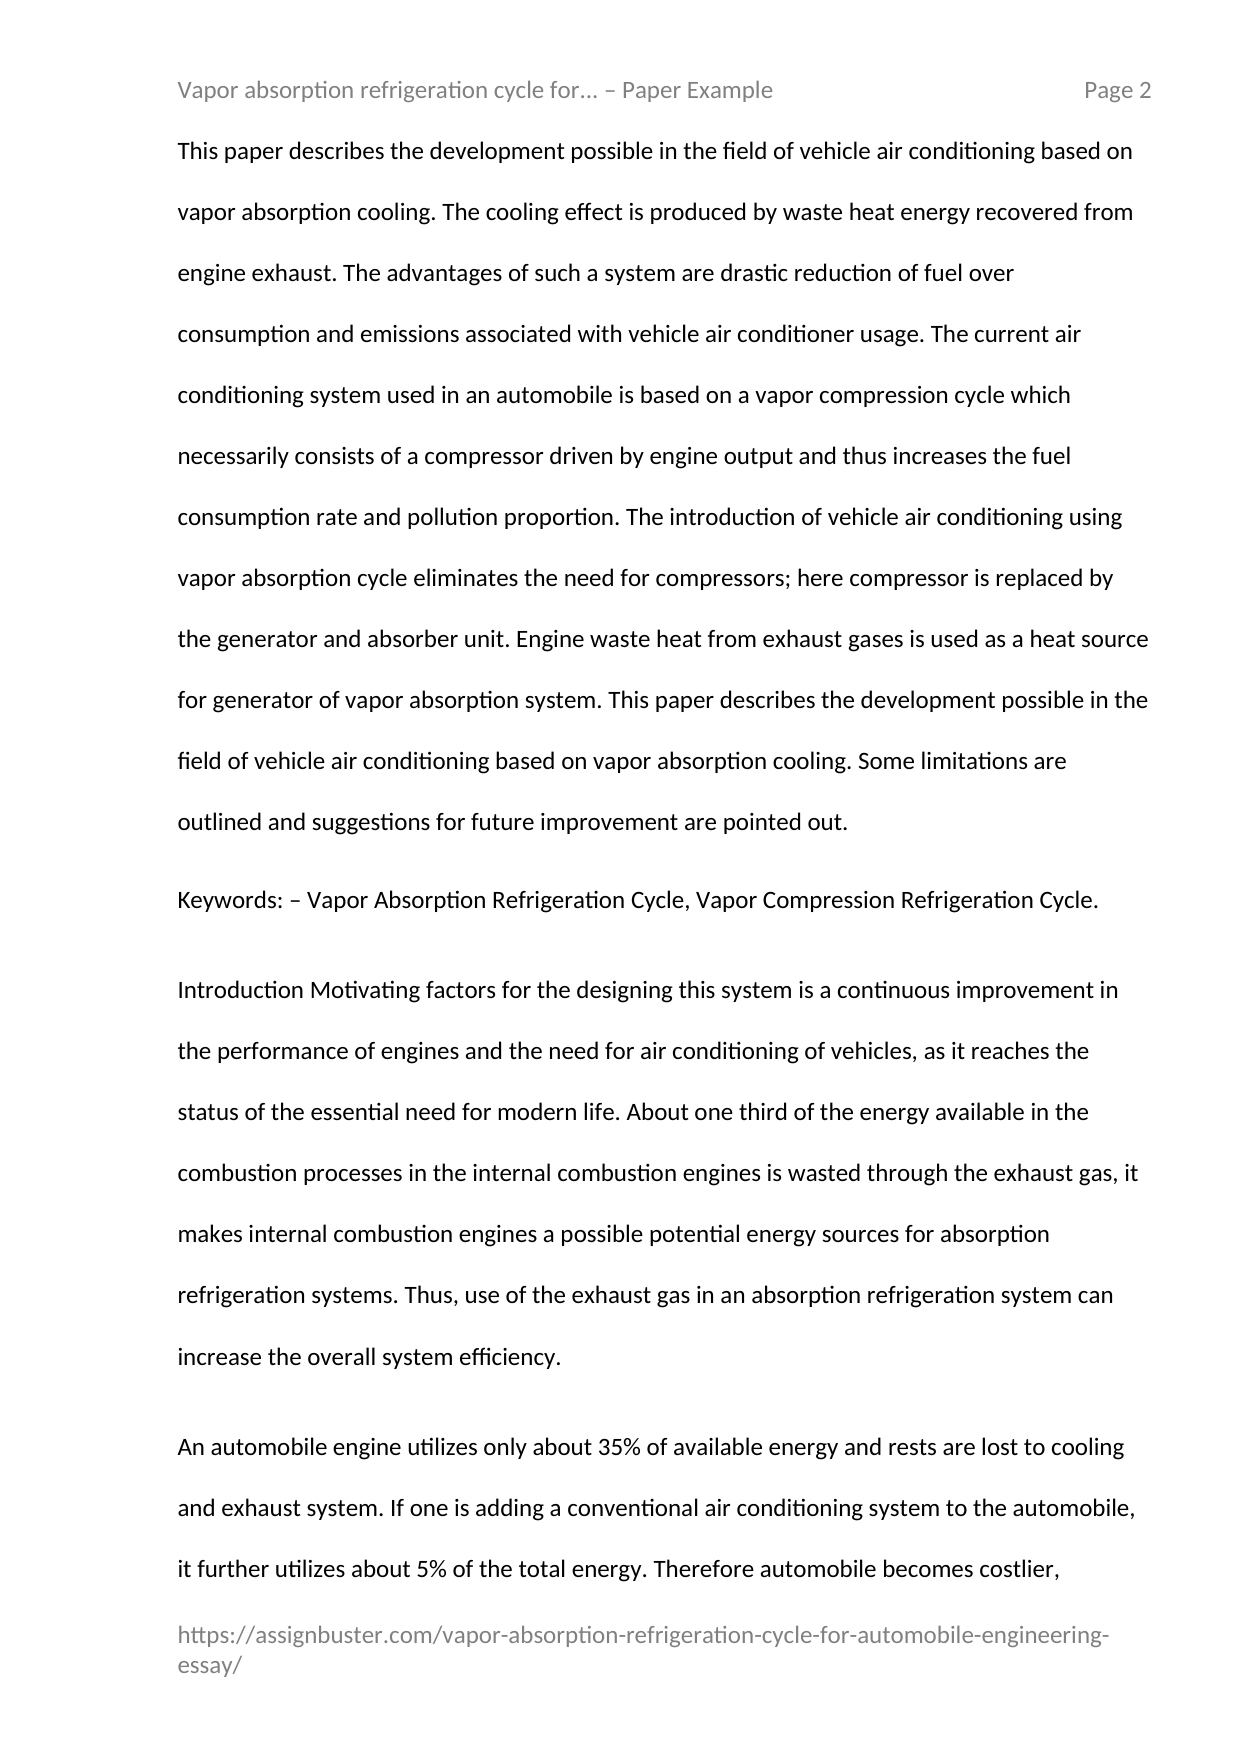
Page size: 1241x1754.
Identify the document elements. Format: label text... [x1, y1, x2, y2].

text Introduction Motivating factors for the designing this system is a continuous improvement in the performance of engines and the need for air conditioning of vehicles, as it reaches the status of the essential need for modern life. About one third of the energy available in the combustion processes in the internal combustion engines is wasted through the exhaust gas, it makes internal combustion engines a possible potential energy sources for absorption refrigeration systems. Thus, use of the exhaust gas in an absorption refrigeration system can increase the overall system efficiency. [177, 974, 1152, 1371]
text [177, 1431, 1152, 1584]
text Keywords: – Vapor Absorption Refrigeration Cycle, Vapor Compression Refrigeration Cycle. [177, 884, 1152, 914]
text This paper describes the development possible in the field of vehicle air conditioning based on vapor absorption cooling. The cooling effect is produced by waste heat energy recovered from engine exhaust. The advantages of such a system are drastic reduction of fuel over consumption and emissions associated with vehicle air conditioner usage. The current air conditioning system used in an automobile is based on a vapor compression cycle which necessarily consists of a compressor driven by engine output and thus increases the fuel consumption rate and pollution proportion. The introduction of vehicle air conditioning using vapor absorption cycle eliminates the need for compressors; here compressor is replaced by the generator and absorber unit. Engine waste heat from exhaust gases is used as a heat source for generator of vapor absorption system. This paper describes the development possible in the field of vehicle air conditioning based on vapor absorption cooling. Some limitations are outlined and suggestions for future improvement are pointed out. [177, 135, 1152, 837]
